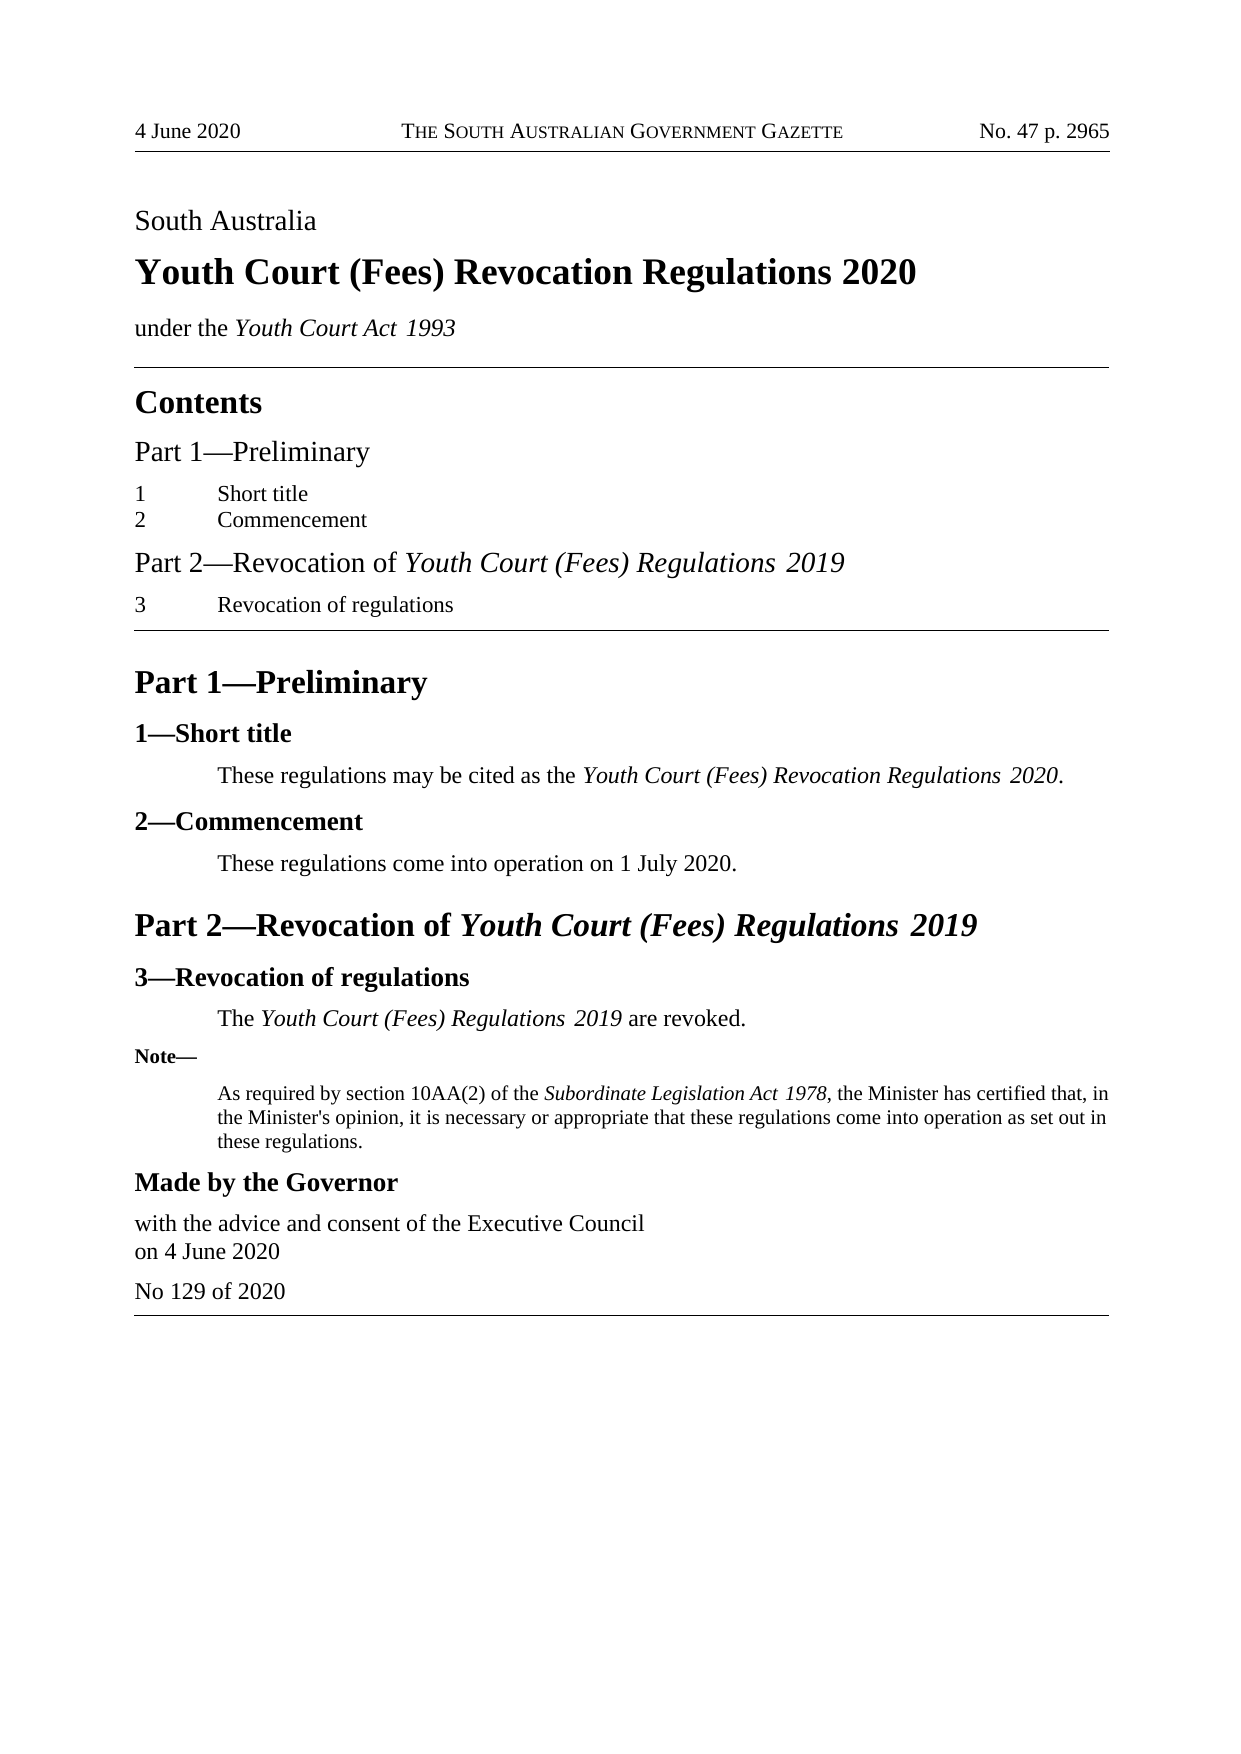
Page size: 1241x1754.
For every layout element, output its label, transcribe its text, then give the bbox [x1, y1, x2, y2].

text South Australia [134, 203, 1109, 237]
text No 129 of 2020 [134, 1277, 1109, 1305]
text Part 2—Revocation of Youth Court (Fees) Regulations 2019 [134, 545, 1109, 578]
subtitle Youth Court (Fees) Revocation Regulations 2020 [134, 249, 1109, 292]
text Made by the Governor [134, 1166, 1109, 1197]
text with the advice and consent of the Executive Council [134, 1209, 1109, 1237]
text These regulations may be cited as the Youth Court (Fees) Revocation Regulations 2020. [217, 761, 1109, 789]
text As required by section 10AA(2) of the Subordinate Legislation Act 1978, the Minister has certified that, in the Minister's opinion, it is necessary or appropriate that these regulations come into operation as set out in these regulations. [217, 1081, 1109, 1153]
text Part 1—Preliminary [134, 662, 1109, 701]
text 2 Commencement [134, 506, 1109, 532]
text on 4 June 2020 [134, 1237, 1109, 1264]
text 1—Short title [134, 717, 1109, 748]
text Part 1—Preliminary [134, 434, 1109, 467]
text Part 2—Revocation of Youth Court (Fees) Regulations 2019 [134, 906, 1109, 944]
text 3—Revocation of regulations [134, 961, 1109, 992]
text 2—Commencement [134, 805, 1109, 836]
text 1 Short title [134, 480, 1109, 506]
text These regulations come into operation on 1 July 2020. [217, 849, 1109, 877]
text under the Youth Court Act 1993 [134, 313, 1109, 342]
text The Youth Court (Fees) Regulations 2019 are revoked. [217, 1004, 1109, 1032]
text Note— [134, 1044, 1109, 1068]
text 3 Revocation of regulations [134, 591, 1109, 617]
text Contents [134, 383, 1109, 421]
